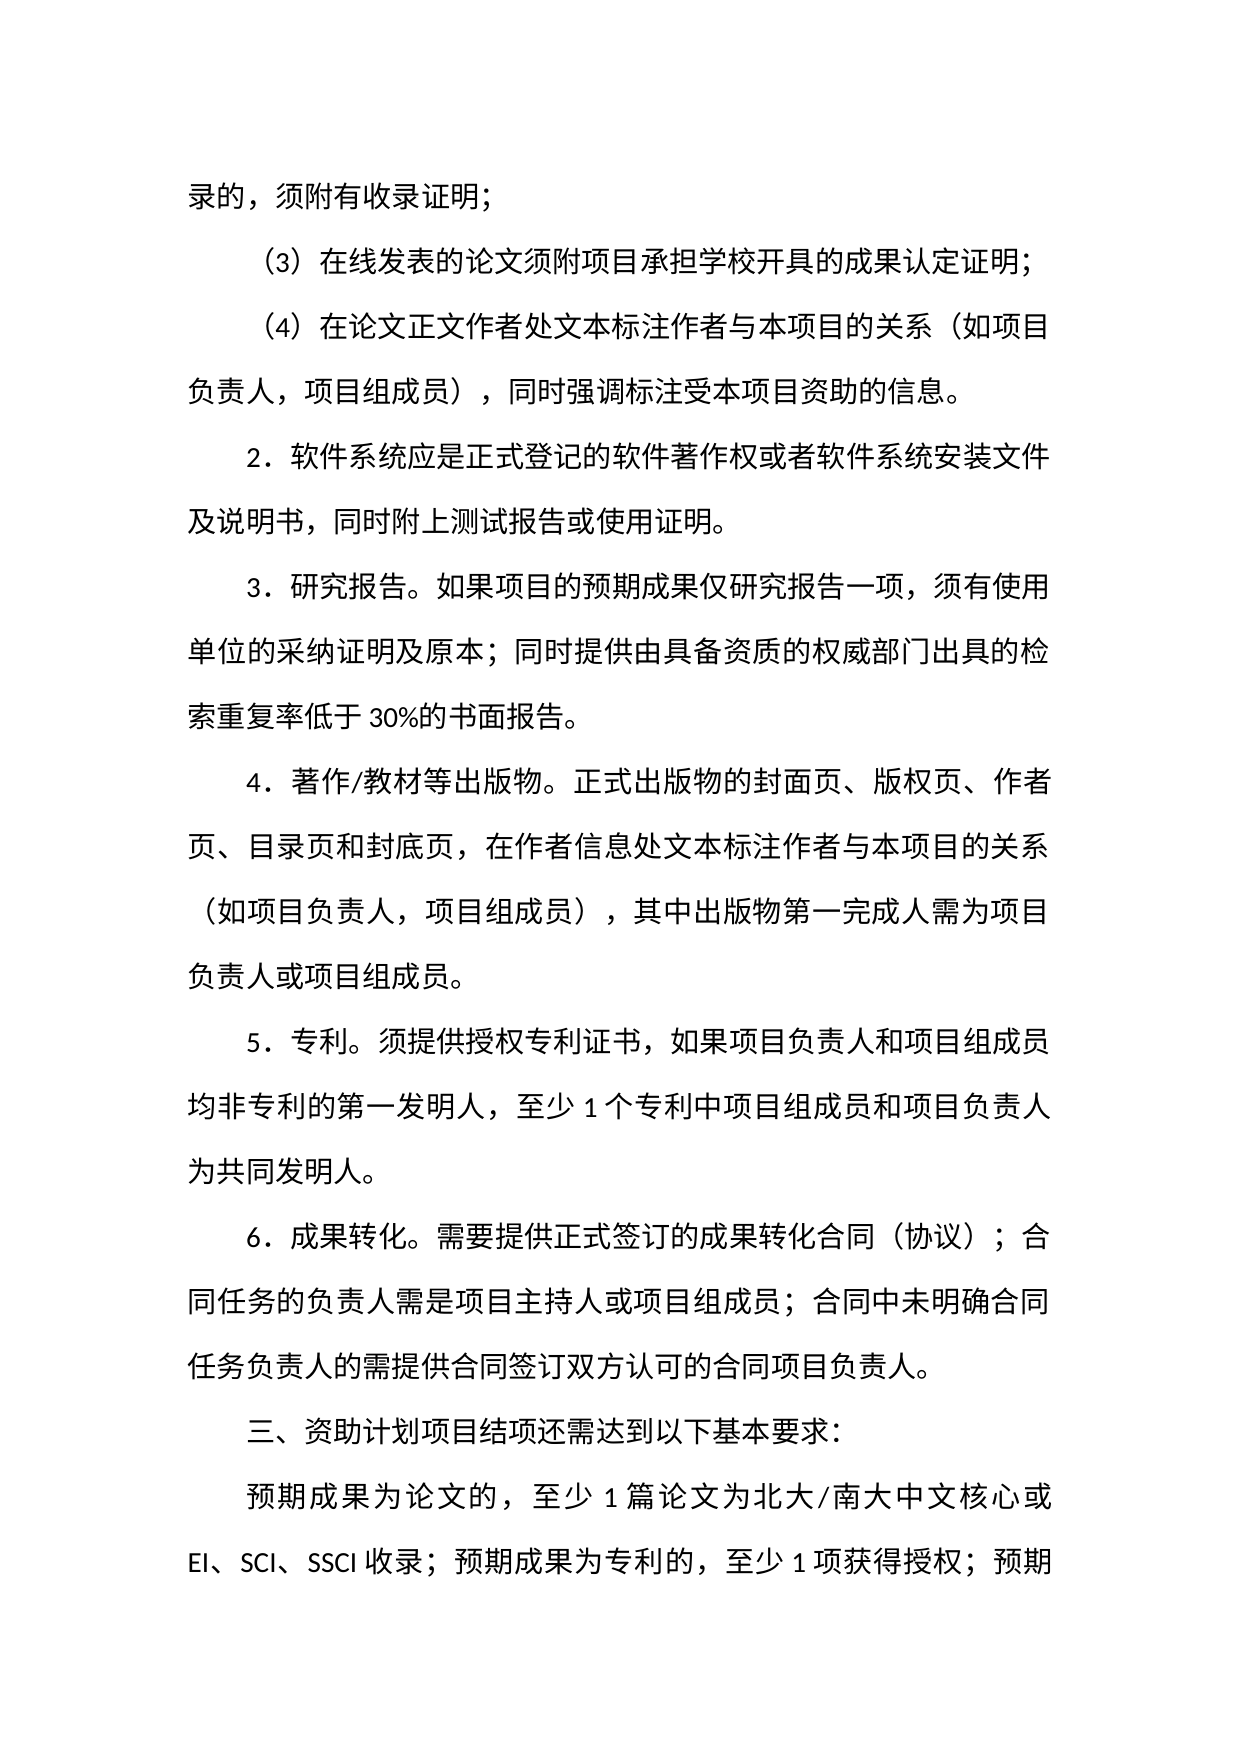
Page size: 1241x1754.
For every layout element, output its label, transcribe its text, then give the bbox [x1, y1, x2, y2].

text 5．专利。须提供授权专利证书，如果项目负责人和项目组成员均非专利的第一发明人，至少1个专利中项目组成员和项目负责人为共同发明人。 [187, 1007, 1053, 1202]
text 2．软件系统应是正式登记的软件著作权或者软件系统安装文件及说明书，同时附上测试报告或使用证明。 [187, 422, 1053, 552]
text 4．著作/教材等出版物。正式出版物的封面页、版权页、作者页、目录页和封底页，在作者信息处文本标注作者与本项目的关系（如项目负责人，项目组成员），其中出版物第一完成人需为项目负责人或项目组成员。 [187, 747, 1053, 1007]
text 6．成果转化。需要提供正式签订的成果转化合同（协议）；合同任务的负责人需是项目主持人或项目组成员；合同中未明确合同任务负责人的需提供合同签订双方认可的合同项目负责人。 [187, 1202, 1053, 1397]
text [187, 162, 1053, 227]
text 三、资助计划项目结项还需达到以下基本要求： [187, 1397, 1053, 1462]
text （4）在论文正文作者处文本标注作者与本项目的关系（如项目负责人，项目组成员），同时强调标注受本项目资助的信息。 [187, 292, 1053, 422]
text （3）在线发表的论文须附项目承担学校开具的成果认定证明； [187, 227, 1053, 292]
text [187, 1462, 1053, 1592]
text 3．研究报告。如果项目的预期成果仅研究报告一项，须有使用单位的采纳证明及原本；同时提供由具备资质的权威部门出具的检索重复率低于30%的书面报告。 [187, 552, 1053, 747]
